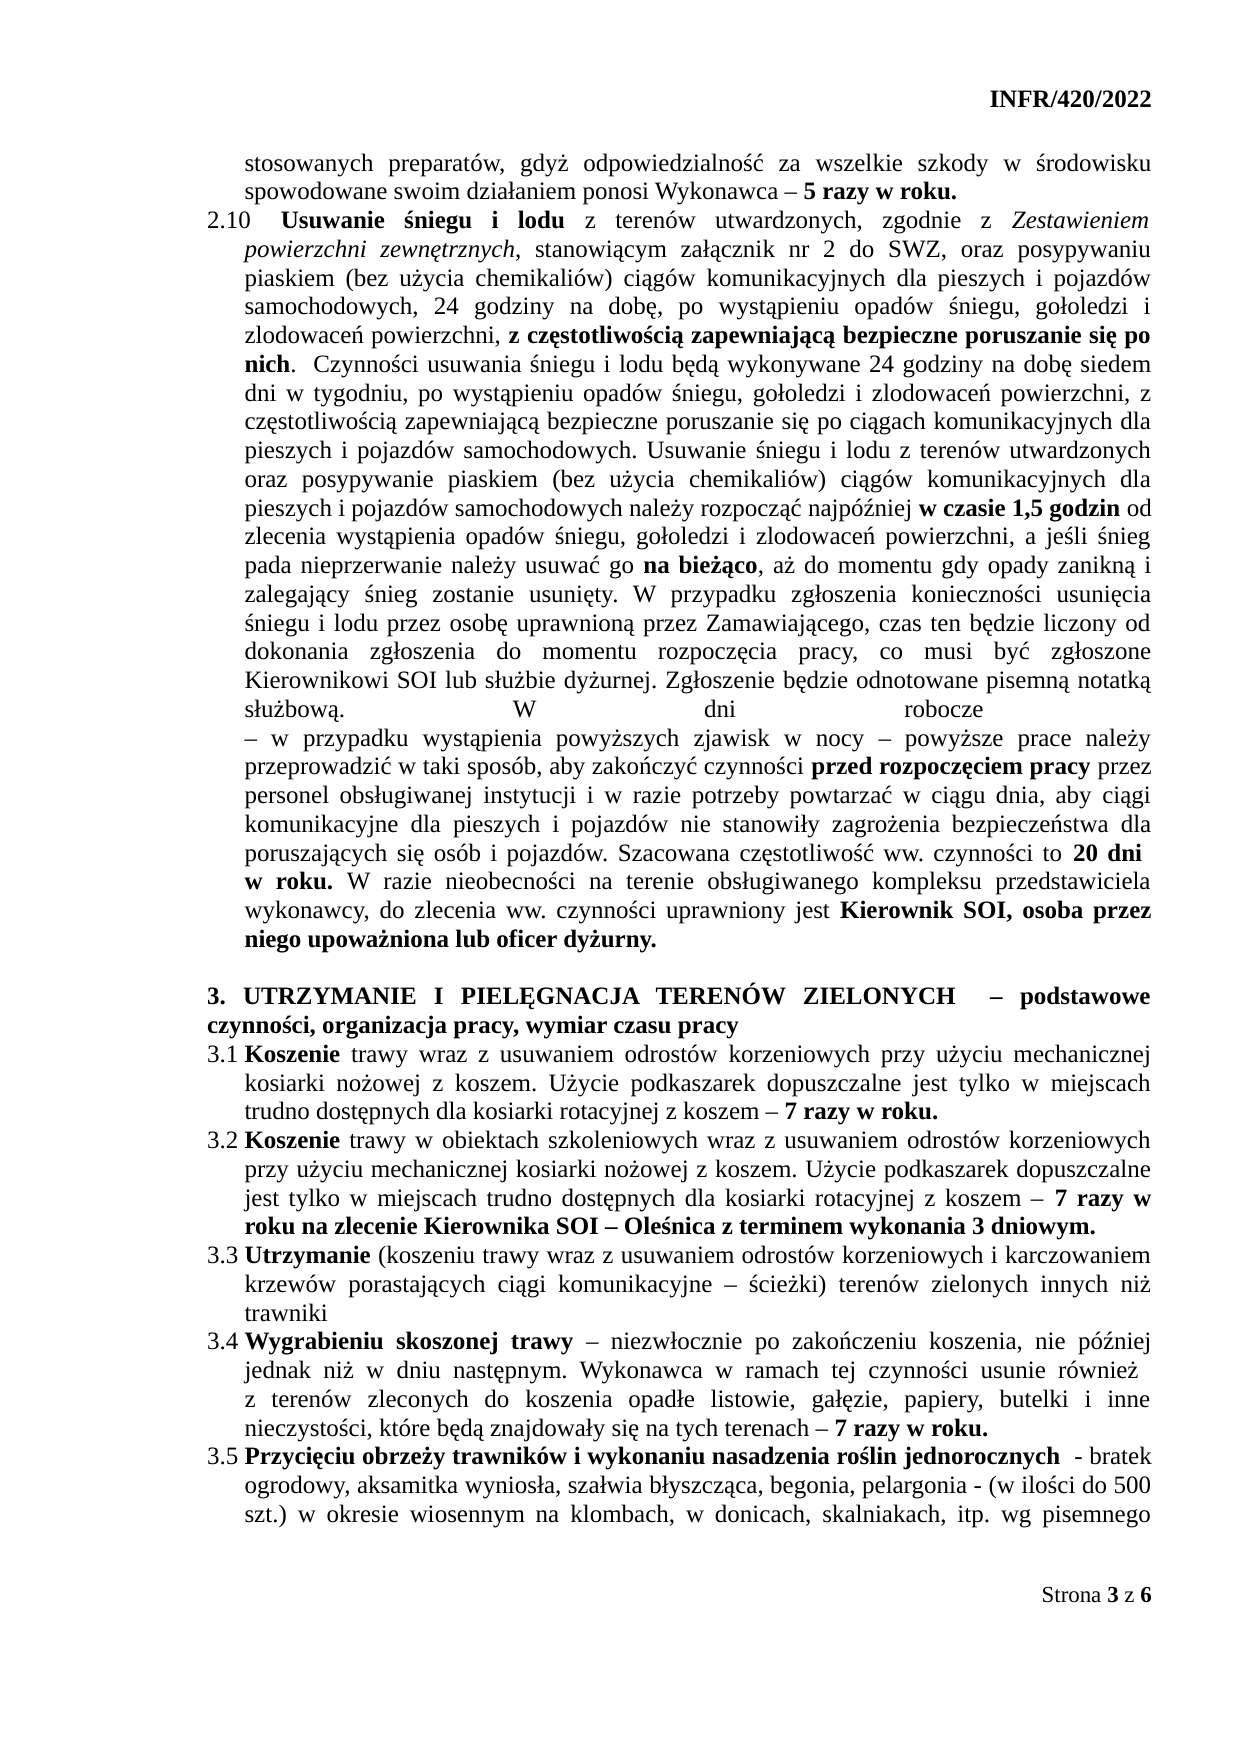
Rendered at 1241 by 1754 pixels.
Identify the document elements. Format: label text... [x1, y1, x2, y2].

list Usuwanie śniegu i lodu z terenów utwardzonych, zgodnie z Zestawieniem powierzchni zewnętrznych, stanowiącym załącznik nr 2 do SWZ, oraz posypywaniu piaskiem (bez użycia chemikaliów) ciągów komunikacyjnych dla pieszych i pojazdów samochodowych, 24 godziny na dobę, po wystąpieniu opadów śniegu, gołoledzi i zlodowaceń powierzchni, z częstotliwością zapewniającą bezpieczne poruszanie się po nich. Czynności usuwania śniegu i lodu będą wykonywane 24 godziny na dobę siedem dni w tygodniu, po wystąpieniu opadów śniegu, gołoledzi i zlodowaceń powierzchni, z częstotliwością zapewniającą bezpieczne poruszanie się po ciągach komunikacyjnych dla pieszych i pojazdów samochodowych. Usuwanie śniegu i lodu z terenów utwardzonych oraz posypywanie piaskiem (bez użycia chemikaliów) ciągów komunikacyjnych dla pieszych i pojazdów samochodowych należy rozpocząć najpóźniej w czasie 1,5 godzin od zlecenia wystąpienia opadów śniegu, gołoledzi i zlodowaceń powierzchni, a jeśli śnieg pada nieprzerwanie należy usuwać go na bieżąco, aż do momentu gdy opady zanikną i zalegający śnieg zostanie usunięty. W przypadku zgłoszenia konieczności usunięcia śniegu i lodu przez osobę uprawnioną przez Zamawiającego, czas ten będzie liczony od dokonania zgłoszenia do momentu rozpoczęcia pracy, co musi być zgłoszone Kierownikowi SOI lub służbie dyżurnej. Zgłoszenie będzie odnotowane pisemną notatką służbową. W dni robocze – w przypadku wystąpienia powyższych zjawisk w nocy – powyższe prace należy przeprowadzić w taki sposób, aby zakończyć czynności przed rozpoczęciem pracy przez personel obsługiwanej instytucji i w razie potrzeby powtarzać w ciągu dnia, aby ciągi komunikacyjne dla pieszych i pojazdów nie stanowiły zagrożenia bezpieczeństwa dla poruszających się osób i pojazdów. Szacowana częstotliwość ww. czynności to 20 dni w roku. W razie nieobecności na terenie obsługiwanego kompleksu przedstawiciela wykonawcy, do zlecenia ww. czynności uprawniony jest Kierownik SOI, osoba przez niego upoważniona lub oficer dyżurny. [207, 205, 1152, 953]
list Utrzymanie (koszeniu trawy wraz z usuwaniem odrostów korzeniowych i karczowaniem krzewów porastających ciągi komunikacyjne – ścieżki) terenów zielonych innych niż trawniki [207, 1240, 1152, 1326]
list Koszenie trawy wraz z usuwaniem odrostów korzeniowych przy użyciu mechanicznej kosiarki nożowej z koszem. Użycie podkaszarek dopuszczalne jest tylko w miejscach trudno dostępnych dla kosiarki rotacyjnej z koszem – 7 razy w roku. [207, 1039, 1152, 1125]
list Koszenie trawy w obiektach szkoleniowych wraz z usuwaniem odrostów korzeniowych przy użyciu mechanicznej kosiarki nożowej z koszem. Użycie podkaszarek dopuszczalne jest tylko w miejscach trudno dostępnych dla kosiarki rotacyjnej z koszem – 7 razy w roku na zlecenie Kierownika SOI – Oleśnica z terminem wykonania 3 dniowym. [207, 1125, 1152, 1240]
text 3. UTRZYMANIE I PIELĘGNACJA TERENÓW ZIELONYCH – podstawowe czynności, organizacja pracy, wymiar czasu pracy [207, 981, 1152, 1039]
list Wygrabieniu skoszonej trawy – niezwłocznie po zakończeniu koszenia, nie później jednak niż w dniu następnym. Wykonawca w ramach tej czynności usunie również z terenów zleconych do koszenia opadłe listowie, gałęzie, papiery, butelki i inne nieczystości, które będą znajdowały się na tych terenach – 7 razy w roku. [207, 1326, 1152, 1441]
